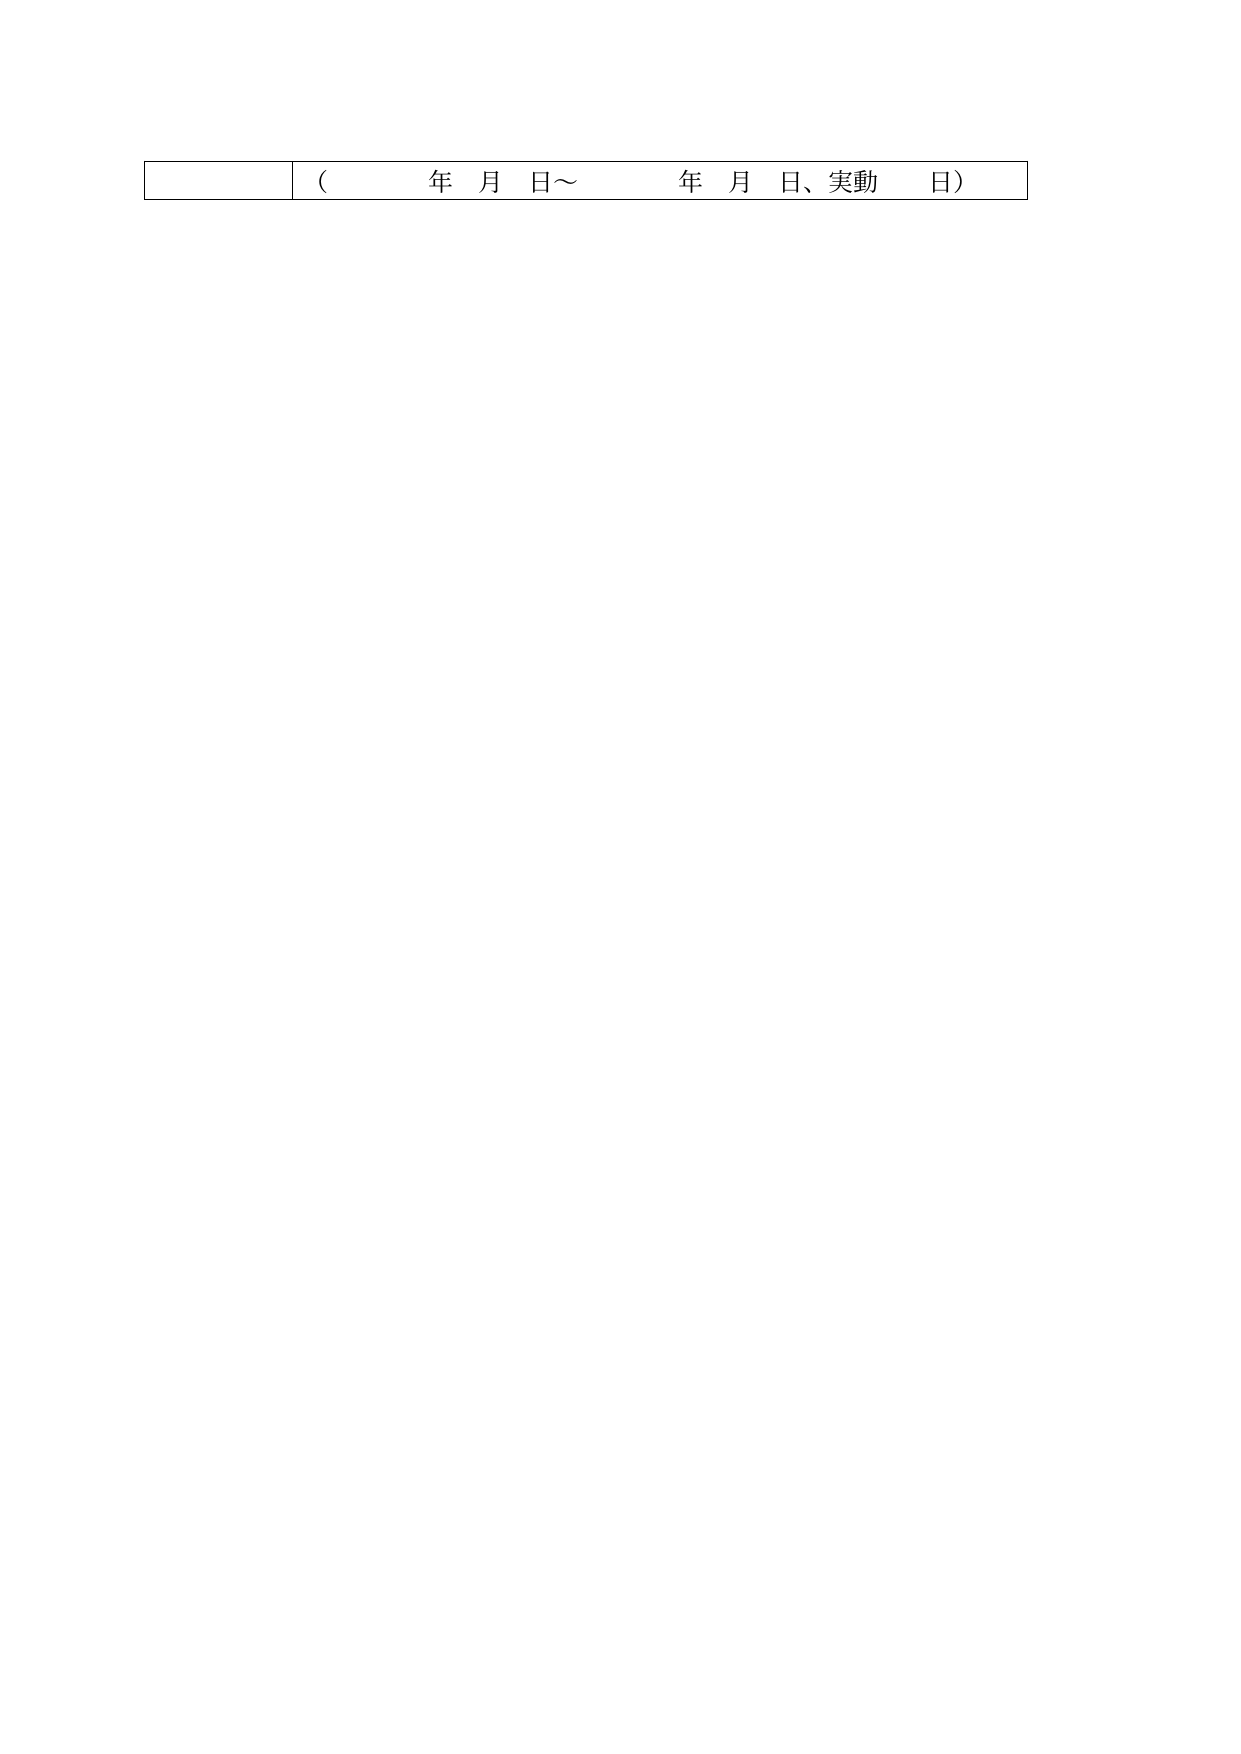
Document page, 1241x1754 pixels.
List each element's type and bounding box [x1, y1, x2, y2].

table_cell [293, 162, 1027, 199]
